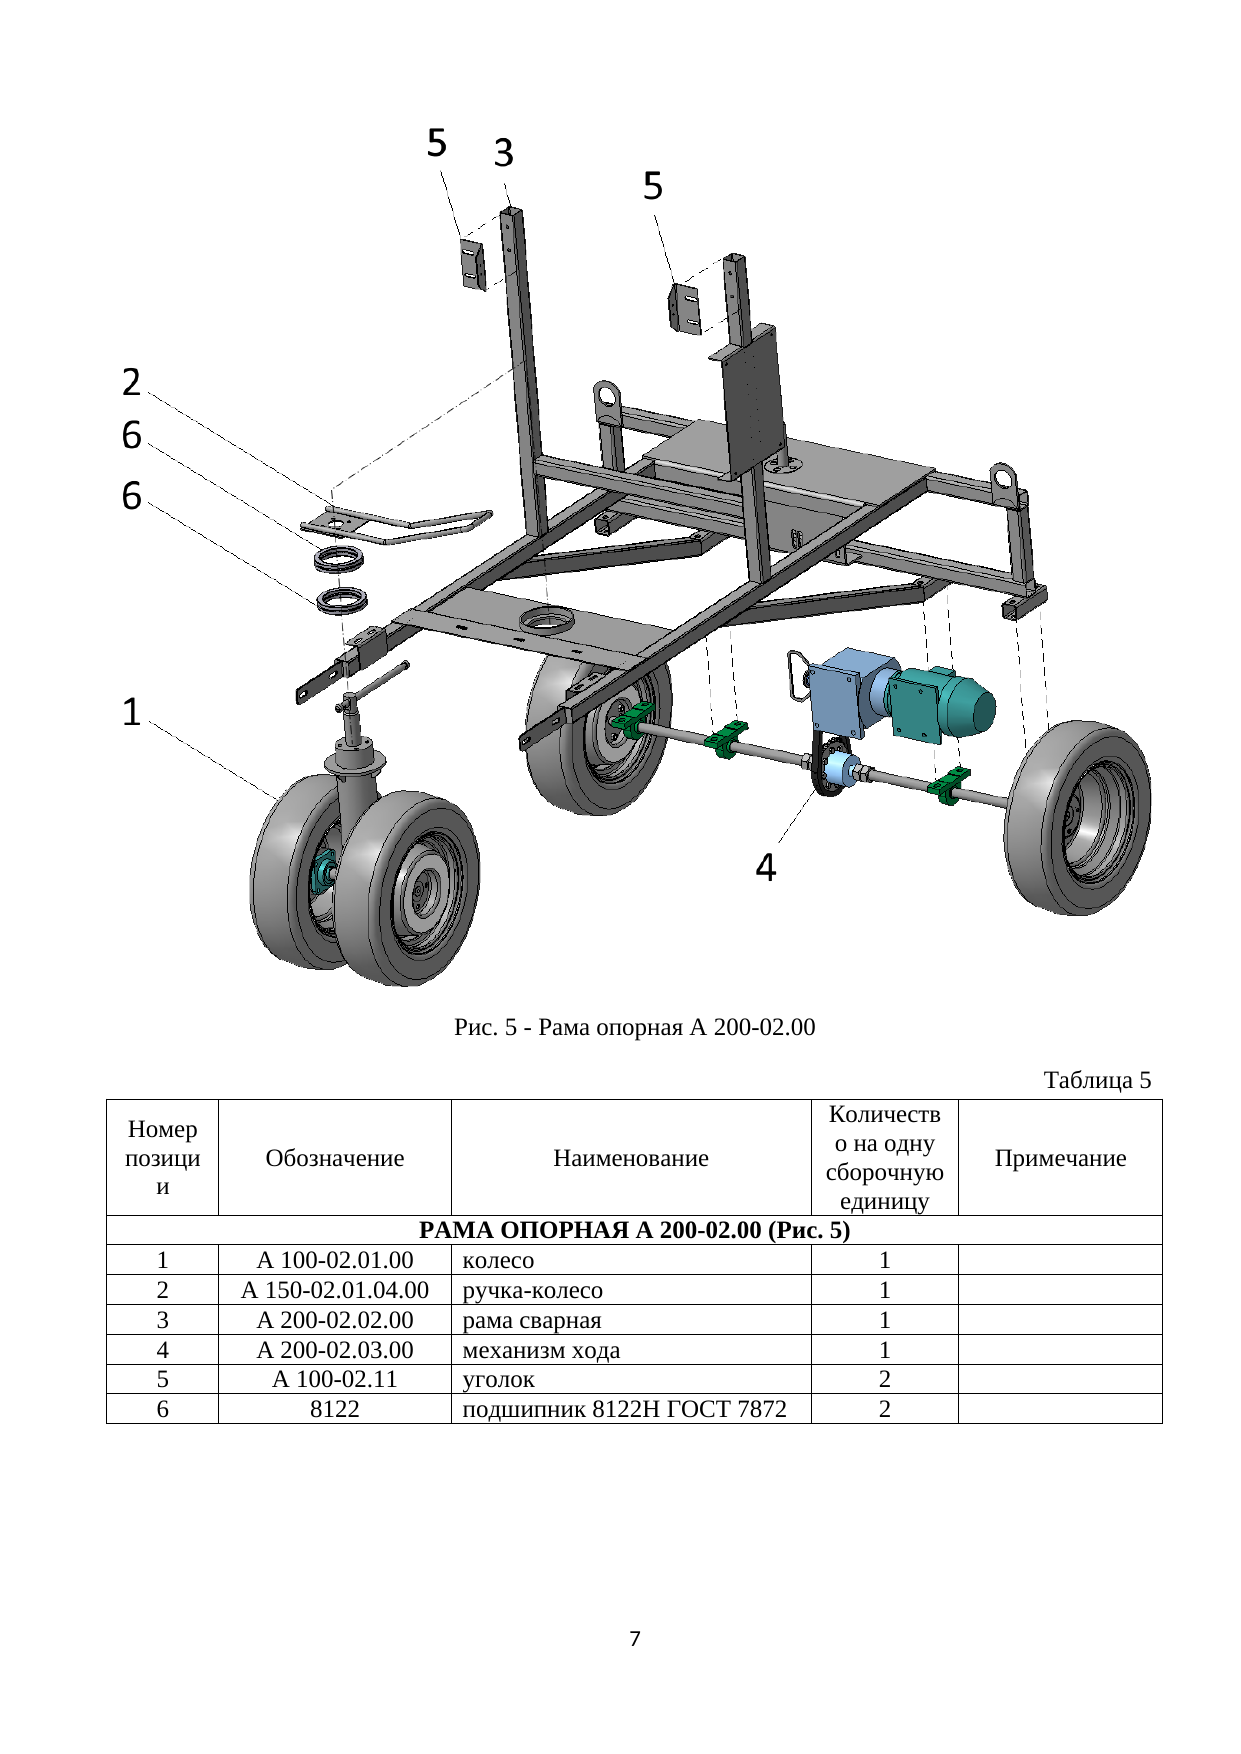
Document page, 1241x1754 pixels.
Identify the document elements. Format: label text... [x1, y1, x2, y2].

table_cell А 200-02.02.00 [219, 1305, 451, 1334]
table_cell подшипник 8122Н ГОСТ 7872 [452, 1394, 811, 1423]
text Рис. 5 - Рама опорная А 200-02.00 [118, 1012, 1152, 1040]
text Таблица 5 [118, 1066, 1152, 1094]
table_cell [959, 1394, 1162, 1423]
table_header Наименование [452, 1100, 811, 1214]
table_cell 2 [812, 1365, 958, 1393]
table_cell 6 [107, 1394, 218, 1423]
table_cell 1 [812, 1245, 958, 1274]
table_cell 1 [812, 1275, 958, 1304]
table_cell 2 [107, 1275, 218, 1304]
table_cell уголок [452, 1365, 811, 1393]
picture [118, 118, 1152, 987]
table_cell [959, 1365, 1162, 1393]
table_header Обозначение [219, 1100, 451, 1214]
table_header Количество на одну сборочную единицу [812, 1100, 958, 1214]
table_cell [959, 1305, 1162, 1334]
table_cell [959, 1245, 1162, 1274]
table_cell ручка-колесо [452, 1275, 811, 1304]
table_cell рама сварная [452, 1305, 811, 1334]
table_cell РАМА ОПОРНАЯ А 200-02.00 (Рис. 5) [107, 1216, 1162, 1244]
table_cell А 100-02.11 [219, 1365, 451, 1393]
table_cell 8122 [219, 1394, 451, 1423]
table_header Номер позиции [107, 1100, 218, 1214]
table_cell 4 [107, 1335, 218, 1363]
table_cell механизм хода [452, 1335, 811, 1363]
table_cell 2 [812, 1394, 958, 1423]
table_cell [959, 1275, 1162, 1304]
table_cell А 100-02.01.00 [219, 1245, 451, 1274]
table_cell 1 [812, 1335, 958, 1363]
table_cell 5 [107, 1365, 218, 1393]
table_cell А 200-02.03.00 [219, 1335, 451, 1363]
table_cell колесо [452, 1245, 811, 1274]
table_cell 1 [107, 1245, 218, 1274]
table_cell 1 [812, 1305, 958, 1334]
table_header Примечание [959, 1100, 1162, 1214]
table_cell А 150-02.01.04.00 [219, 1275, 451, 1304]
table_cell 3 [107, 1305, 218, 1334]
table_cell [959, 1335, 1162, 1363]
